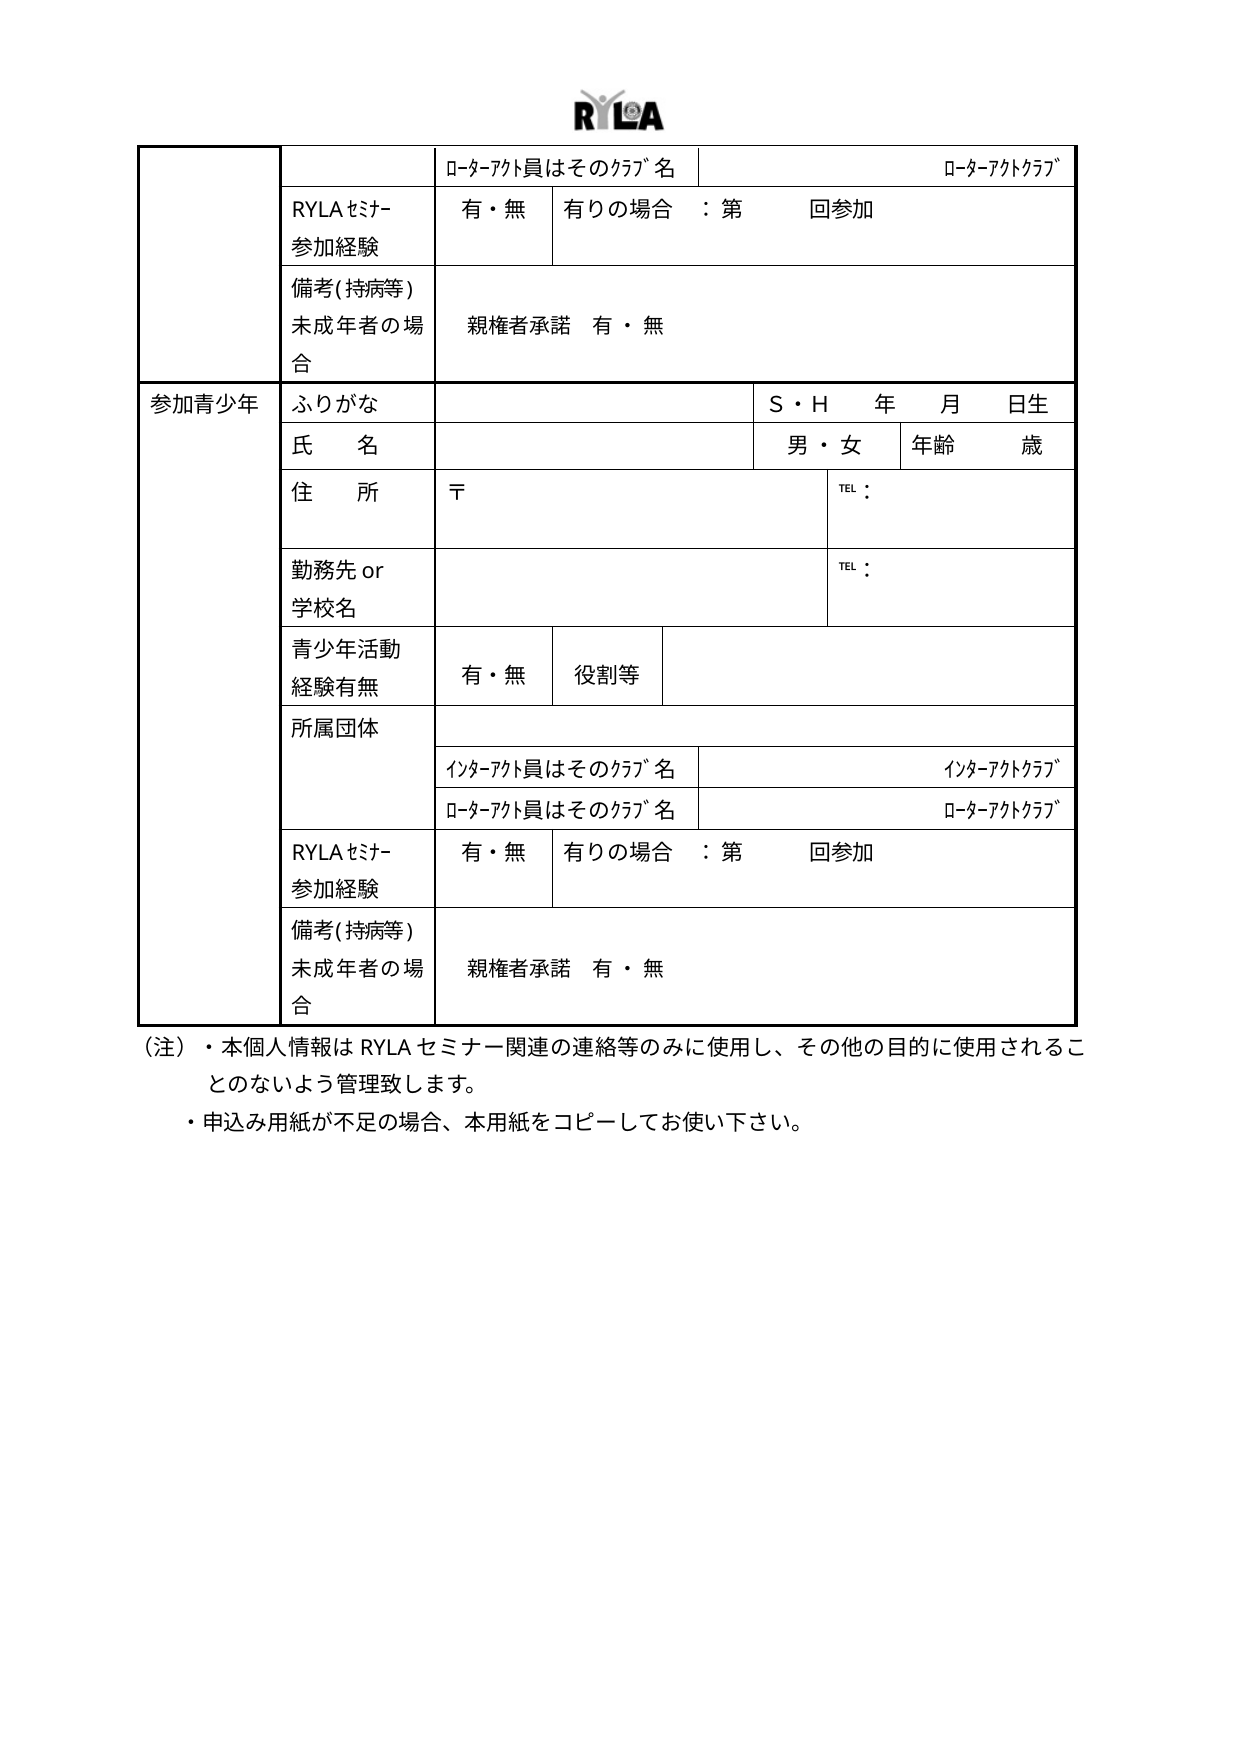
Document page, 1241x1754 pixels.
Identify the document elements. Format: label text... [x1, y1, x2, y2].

table_cell 備考( 持病等 ) 未成年者の場合 [282, 266, 434, 381]
table_cell 有・無 [436, 187, 552, 264]
table_cell 勤務先or 学校名 [282, 549, 434, 626]
table_cell RYLAｾﾐﾅｰ 参加経験 [282, 187, 434, 264]
table_cell 年齢 歳 [901, 423, 1074, 469]
table_cell ｲﾝﾀｰｱｸﾄｸﾗﾌﾞ [699, 747, 1074, 787]
picture [571, 88, 666, 133]
table_cell 有・無 [436, 830, 552, 907]
table_cell 参加青少年 [140, 384, 279, 1023]
table_cell 親権者承諾 有 ・ 無 [436, 266, 1074, 381]
table_cell ﾛｰﾀｰｱｸﾄｸﾗﾌﾞ [699, 146, 1074, 186]
table_cell 男 ・ 女 [754, 423, 900, 469]
table_cell [436, 384, 753, 422]
text ・申込み用紙が不足の場合、本用紙をコピーしてお使い下さい。 [131, 1102, 1087, 1140]
table_cell 役割等 [553, 627, 662, 704]
table_cell 〒 [436, 470, 827, 547]
table_cell [436, 706, 1074, 746]
table_cell ﾛｰﾀｰｱｸﾄｸﾗﾌﾞ [699, 788, 1074, 829]
table_cell Ｓ・Ｈ 年 月 日生 [754, 384, 1074, 422]
table_cell 有りの場合 ： 第 回参加 [553, 187, 1074, 264]
table_cell ℡： [828, 549, 1074, 626]
table_cell [663, 627, 1074, 704]
table_cell 所属団体 [282, 706, 434, 829]
table_cell ふりがな [282, 384, 434, 422]
table_cell 青少年活動 経験有無 [282, 627, 434, 704]
table_cell ｲﾝﾀｰｱｸﾄ員はそのｸﾗﾌﾞ名 [436, 747, 698, 787]
table_cell ﾛｰﾀｰｱｸﾄ員はそのｸﾗﾌﾞ名 [435, 146, 699, 186]
table_cell ﾛｰﾀｰｱｸﾄ員はそのｸﾗﾌﾞ名 [436, 788, 698, 829]
table_cell [436, 549, 827, 626]
table_cell 氏 名 [282, 423, 434, 469]
table_cell 住 所 [282, 470, 434, 547]
table_cell 親権者承諾 有 ・ 無 [436, 908, 1074, 1023]
text （注）・本個人情報はRYLAセミナー関連の連絡等のみに使用し、その他の目的に使用されることのないよう管理致します。 [131, 1027, 1087, 1102]
table_cell 有りの場合 ： 第 回参加 [553, 830, 1074, 907]
table_cell 備考( 持病等 ) 未成年者の場合 [282, 908, 434, 1023]
table_cell ℡： [828, 470, 1074, 547]
table_cell 有・無 [436, 627, 552, 704]
table_cell RYLAｾﾐﾅｰ 参加経験 [282, 830, 434, 907]
table_cell [436, 423, 753, 469]
